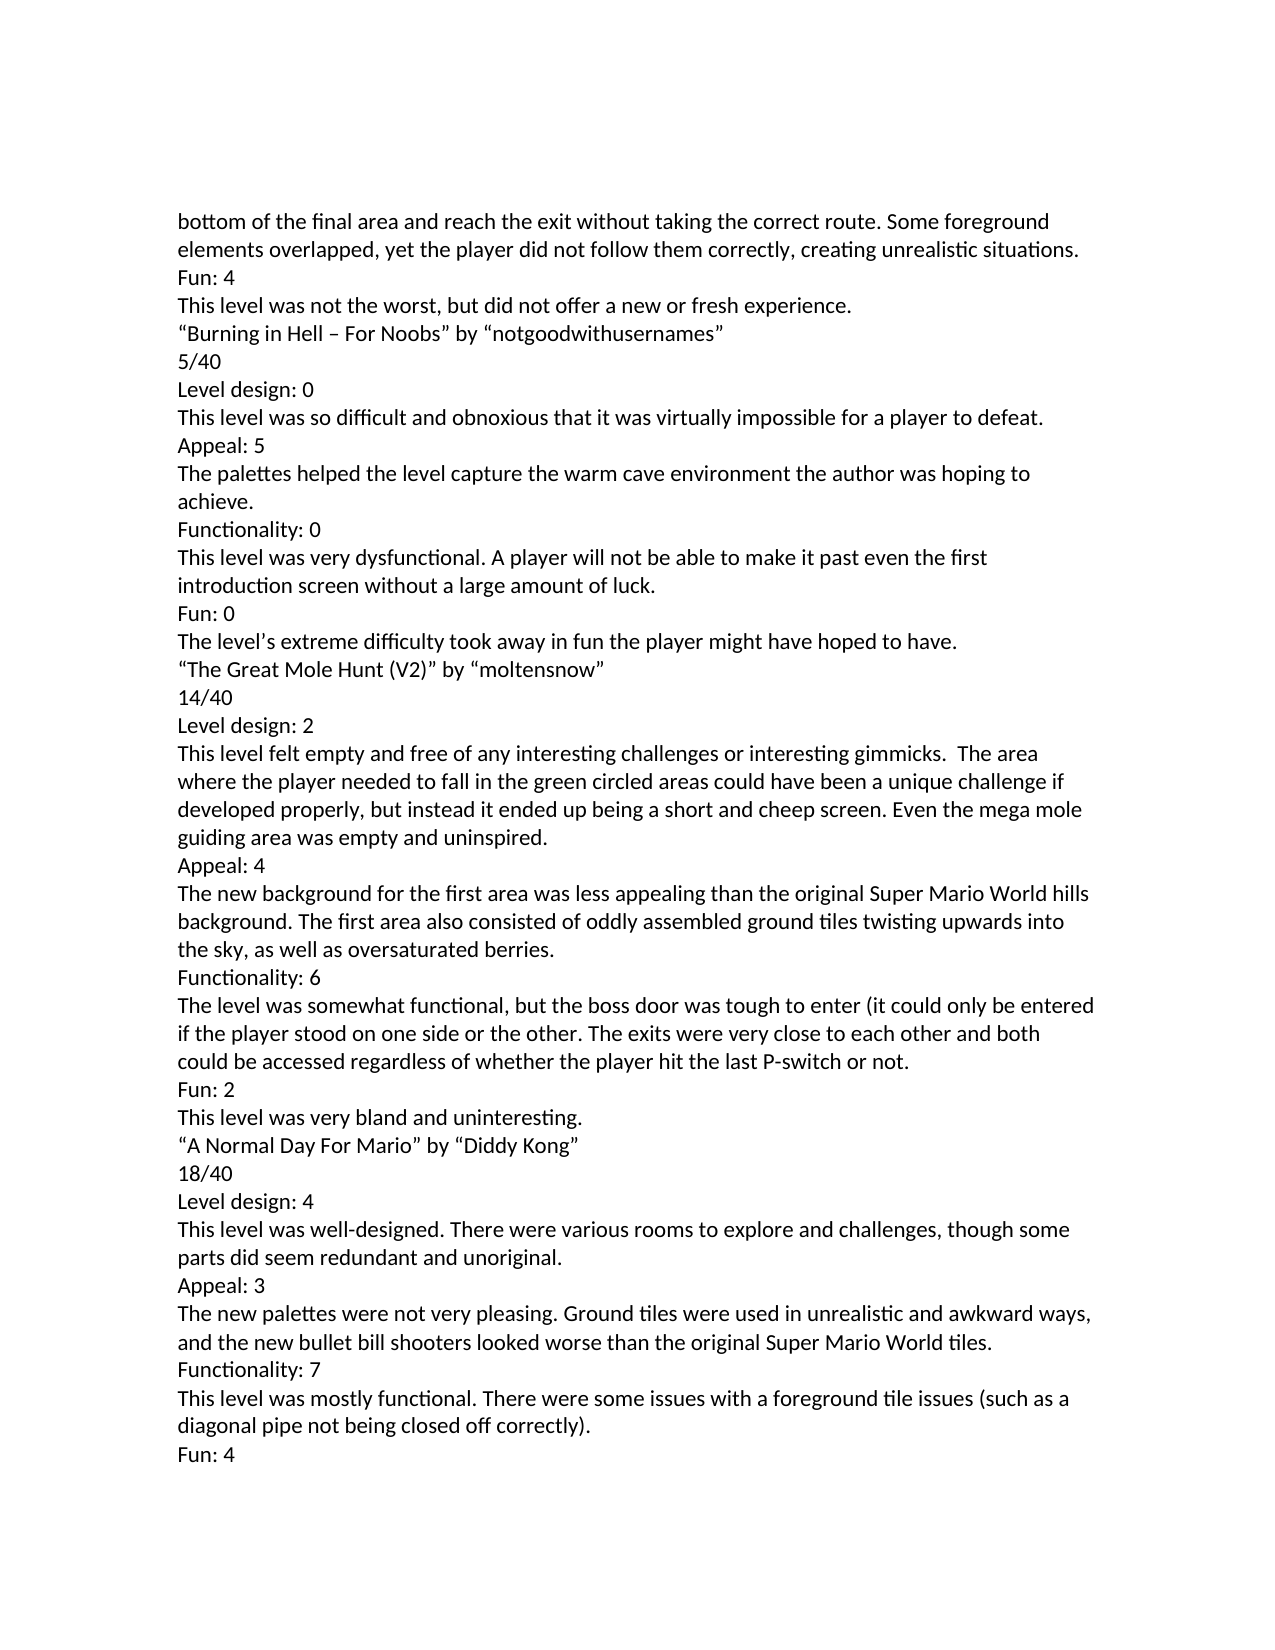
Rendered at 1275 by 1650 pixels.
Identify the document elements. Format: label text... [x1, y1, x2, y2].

text The level was somewhat functional, but the boss door was tough to enter (it could only be entered if the player stood on one side or the other. The exits were very close to each other and both could be accessed regardless of whether the player hit the last P-switch or not. [177, 991, 1098, 1075]
text Appeal: 4 [177, 851, 1098, 879]
text 14/40 [177, 683, 1098, 711]
text The new palettes were not very pleasing. Ground tiles were used in unrealistic and awkward ways, and the new bullet bill shooters looked worse than the original Super Mario World tiles. [177, 1299, 1098, 1356]
text The new background for the first area was less appealing than the original Super Mario World hills background. The first area also consisted of oddly assembled ground tiles twisting upwards into the sky, as well as oversaturated berries. [177, 879, 1098, 963]
text Appeal: 3 [177, 1272, 1098, 1299]
text “Burning in Hell – For Noobs” by “notgoodwithusernames” [177, 319, 1098, 347]
text The palettes helped the level capture the warm cave environment the author was hoping to achieve. [177, 459, 1098, 515]
text This level was well-designed. There were various rooms to explore and challenges, though some parts did seem redundant and unoriginal. [177, 1216, 1098, 1272]
text This level was not the worst, but did not offer a new or fresh experience. [177, 291, 1098, 319]
text This level was very dysfunctional. A player will not be able to make it past even the first introduction screen without a large amount of luck. [177, 543, 1098, 599]
text “A Normal Day For Mario” by “Diddy Kong” [177, 1131, 1098, 1159]
text This level was so difficult and obnoxious that it was virtually impossible for a player to defeat. [177, 403, 1098, 431]
text Fun: 2 [177, 1075, 1098, 1103]
text Level design: 2 [177, 711, 1098, 739]
text Fun: 0 [177, 599, 1098, 627]
text Functionality: 0 [177, 515, 1098, 543]
text This level was very bland and uninteresting. [177, 1103, 1098, 1131]
text The level’s extreme difficulty took away in fun the player might have hoped to have. [177, 627, 1098, 655]
text “The Great Mole Hunt (V2)” by “moltensnow” [177, 655, 1098, 683]
text Fun: 4 [177, 1440, 1098, 1468]
text Appeal: 5 [177, 431, 1098, 459]
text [177, 207, 1098, 263]
text Functionality: 6 [177, 963, 1098, 991]
text This level felt empty and free of any interesting challenges or interesting gimmicks. The area where the player needed to fall in the green circled areas could have been a unique challenge if developed properly, but instead it ended up being a short and cheep screen. Even the mega mole guiding area was empty and uninspired. [177, 739, 1098, 851]
text 18/40 [177, 1159, 1098, 1187]
text 5/40 [177, 347, 1098, 375]
text Level design: 4 [177, 1187, 1098, 1216]
text Level design: 0 [177, 375, 1098, 403]
text Functionality: 7 [177, 1356, 1098, 1384]
text Fun: 4 [177, 263, 1098, 291]
text This level was mostly functional. There were some issues with a foreground tile issues (such as a diagonal pipe not being closed off correctly). [177, 1384, 1098, 1440]
